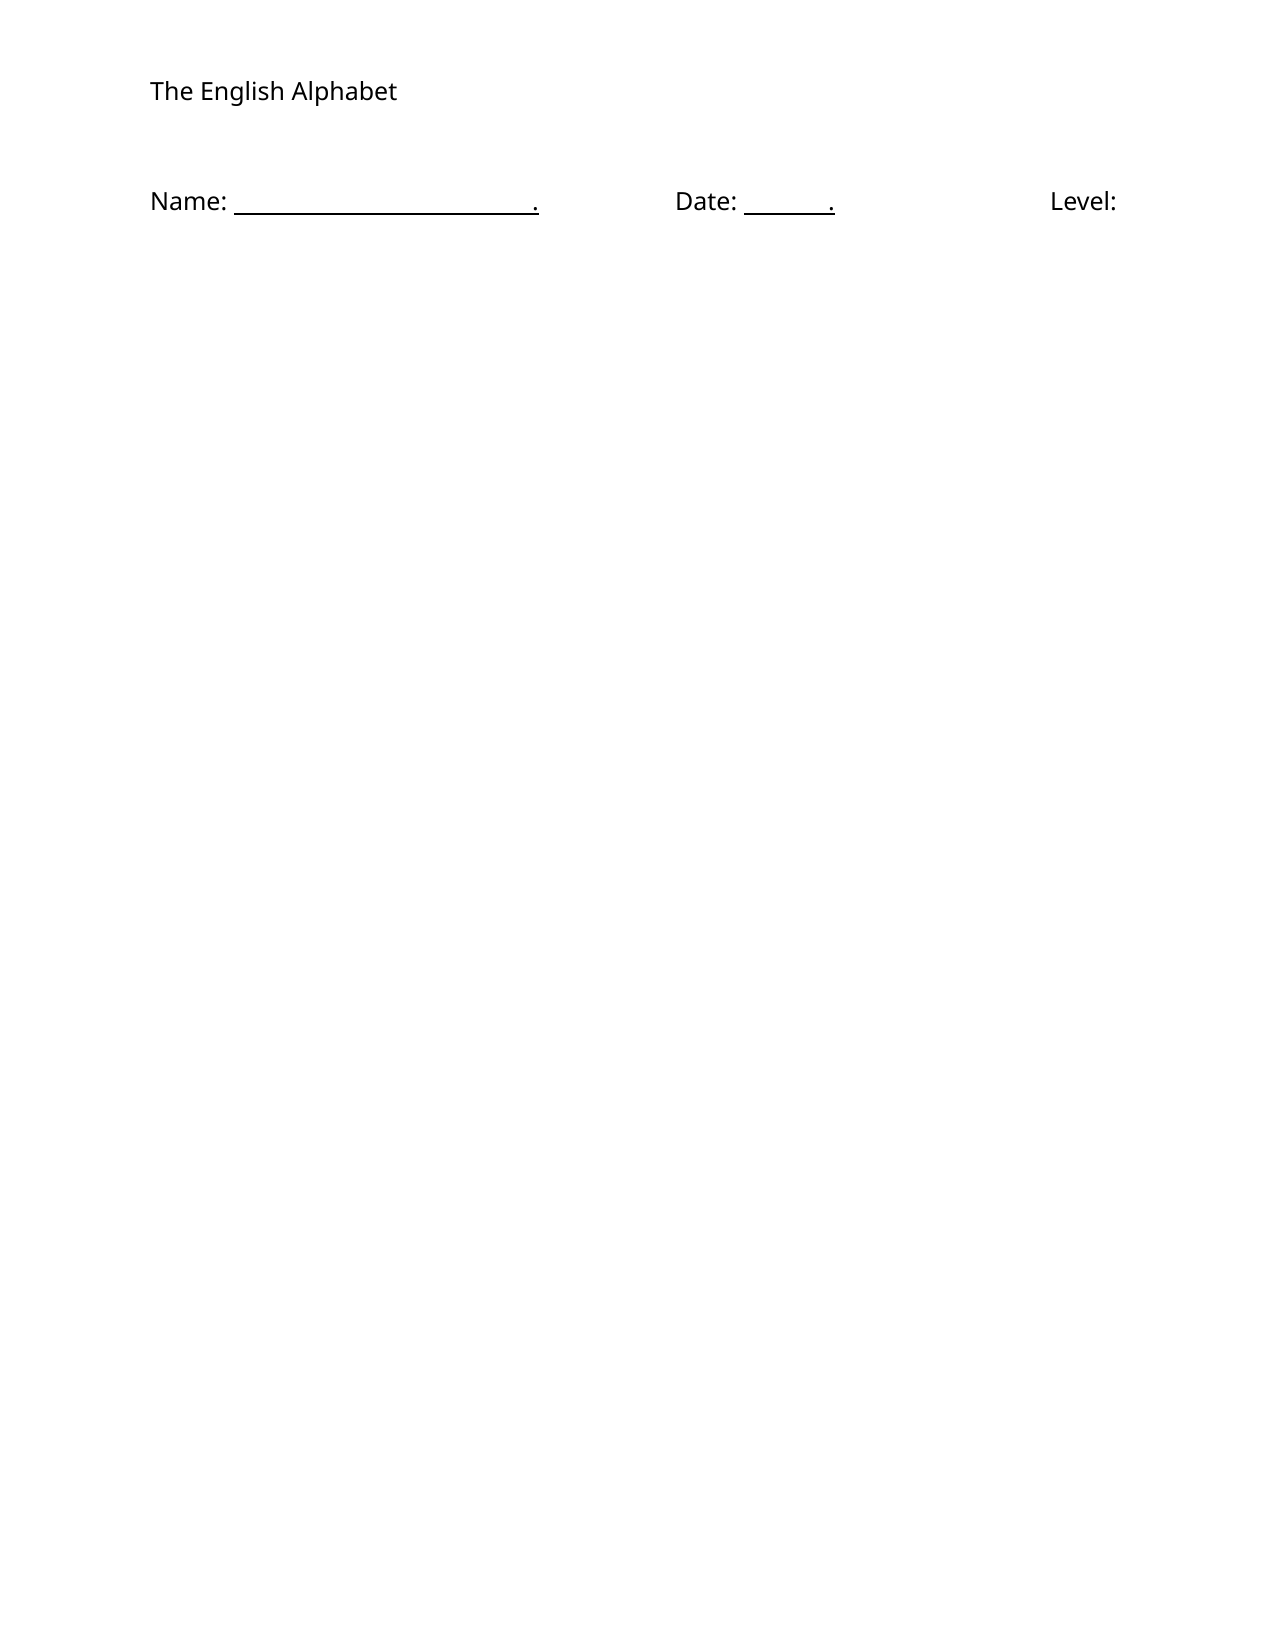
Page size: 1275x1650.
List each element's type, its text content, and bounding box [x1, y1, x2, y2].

text Name: . Date: . Level: [150, 184, 1125, 218]
